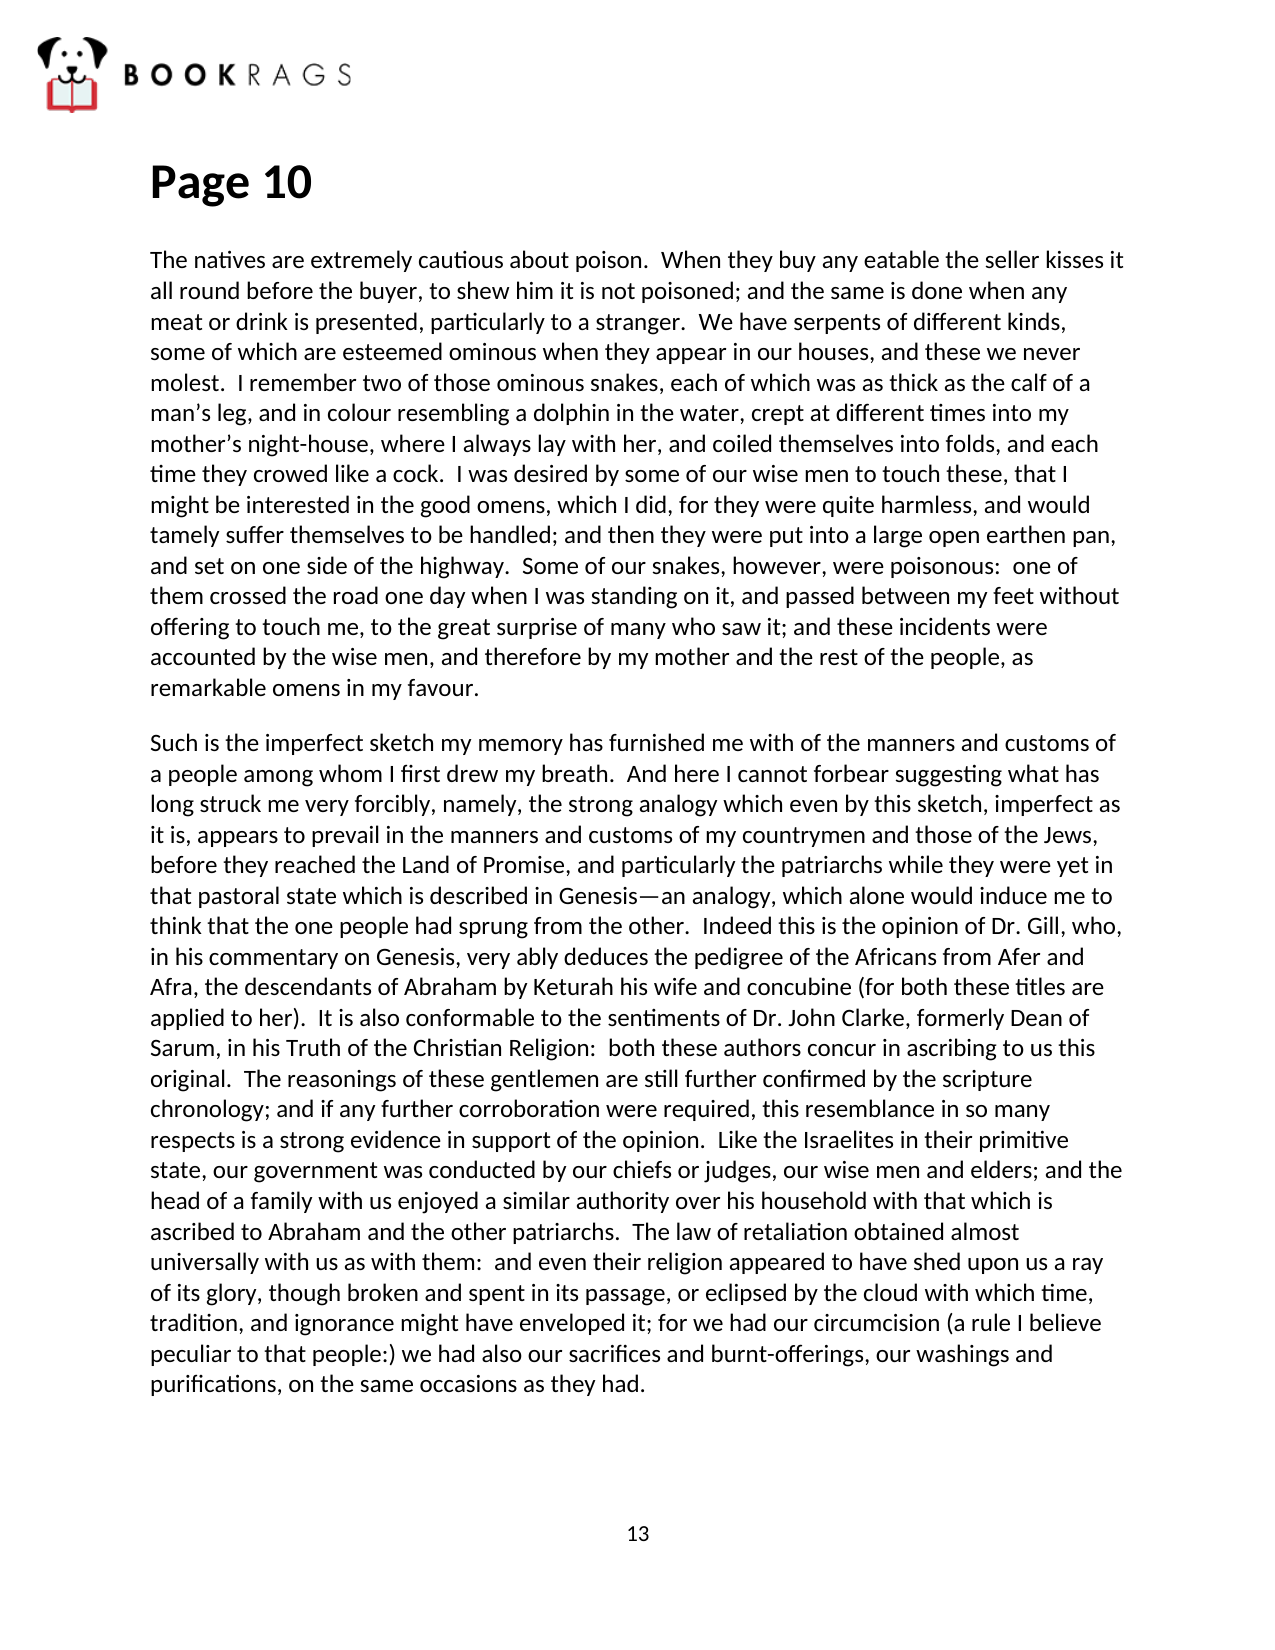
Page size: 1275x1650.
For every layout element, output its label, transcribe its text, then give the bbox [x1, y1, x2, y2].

text The natives are extremely cautious about poison. When they buy any eatable the seller kisses it all round before the buyer, to shew him it is not poisoned; and the same is done when any meat or drink is presented, particularly to a stranger. We have serpents of different kinds, some of which are esteemed ominous when they appear in our houses, and these we never molest. I remember two of those ominous snakes, each of which was as thick as the calf of a man’s leg, and in colour resembling a dolphin in the water, crept at different times into my mother’s night-house, where I always lay with her, and coiled themselves into folds, and each time they crowed like a cock. I was desired by some of our wise men to touch these, that I might be interested in the good omens, which I did, for they were quite harmless, and would tamely suffer themselves to be handled; and then they were put into a large open earthen pan, and set on one side of the highway. Some of our snakes, however, were poisonous: one of them crossed the road one day when I was standing on it, and passed between my feet without offering to touch me, to the great surprise of many who saw it; and these incidents were accounted by the wise men, and therefore by my mother and the rest of the people, as remarkable omens in my favour. [150, 244, 1125, 702]
text Page 10 [150, 150, 1125, 211]
picture [37, 37, 351, 113]
text Such is the imperfect sketch my memory has furnished me with of the manners and customs of a people among whom I first drew my breath. And here I cannot forbear suggesting what has long struck me very forcibly, namely, the strong analogy which even by this sketch, imperfect as it is, appears to prevail in the manners and customs of my countrymen and those of the Jews, before they reached the Land of Promise, and particularly the patriarchs while they were yet in that pastoral state which is described in Genesis—­an analogy, which alone would induce me to think that the one people had sprung from the other. Indeed this is the opinion of Dr. Gill, who, in his commentary on Genesis, very ably deduces the pedigree of the Africans from Afer and Afra, the descendants of Abraham by Keturah his wife and concubine (for both these titles are applied to her). It is also conformable to the sentiments of Dr. John Clarke, formerly Dean of Sarum, in his Truth of the Christian Religion: both these authors concur in ascribing to us this original. The reasonings of these gentlemen are still further confirmed by the scripture chronology; and if any further corroboration were required, this resemblance in so many respects is a strong evidence in support of the opinion. Like the Israelites in their primitive state, our government was conducted by our chiefs or judges, our wise men and elders; and the head of a family with us enjoyed a similar authority over his household with that which is ascribed to Abraham and the other patriarchs. The law of retaliation obtained almost universally with us as with them: and even their religion appeared to have shed upon us a ray of its glory, though broken and spent in its passage, or eclipsed by the cloud with which time, tradition, and ignorance might have enveloped it; for we had our circumcision (a rule I believe peculiar to that people:) we had also our sacrifices and burnt-offerings, our washings and purifications, on the same occasions as they had. [150, 727, 1125, 1399]
